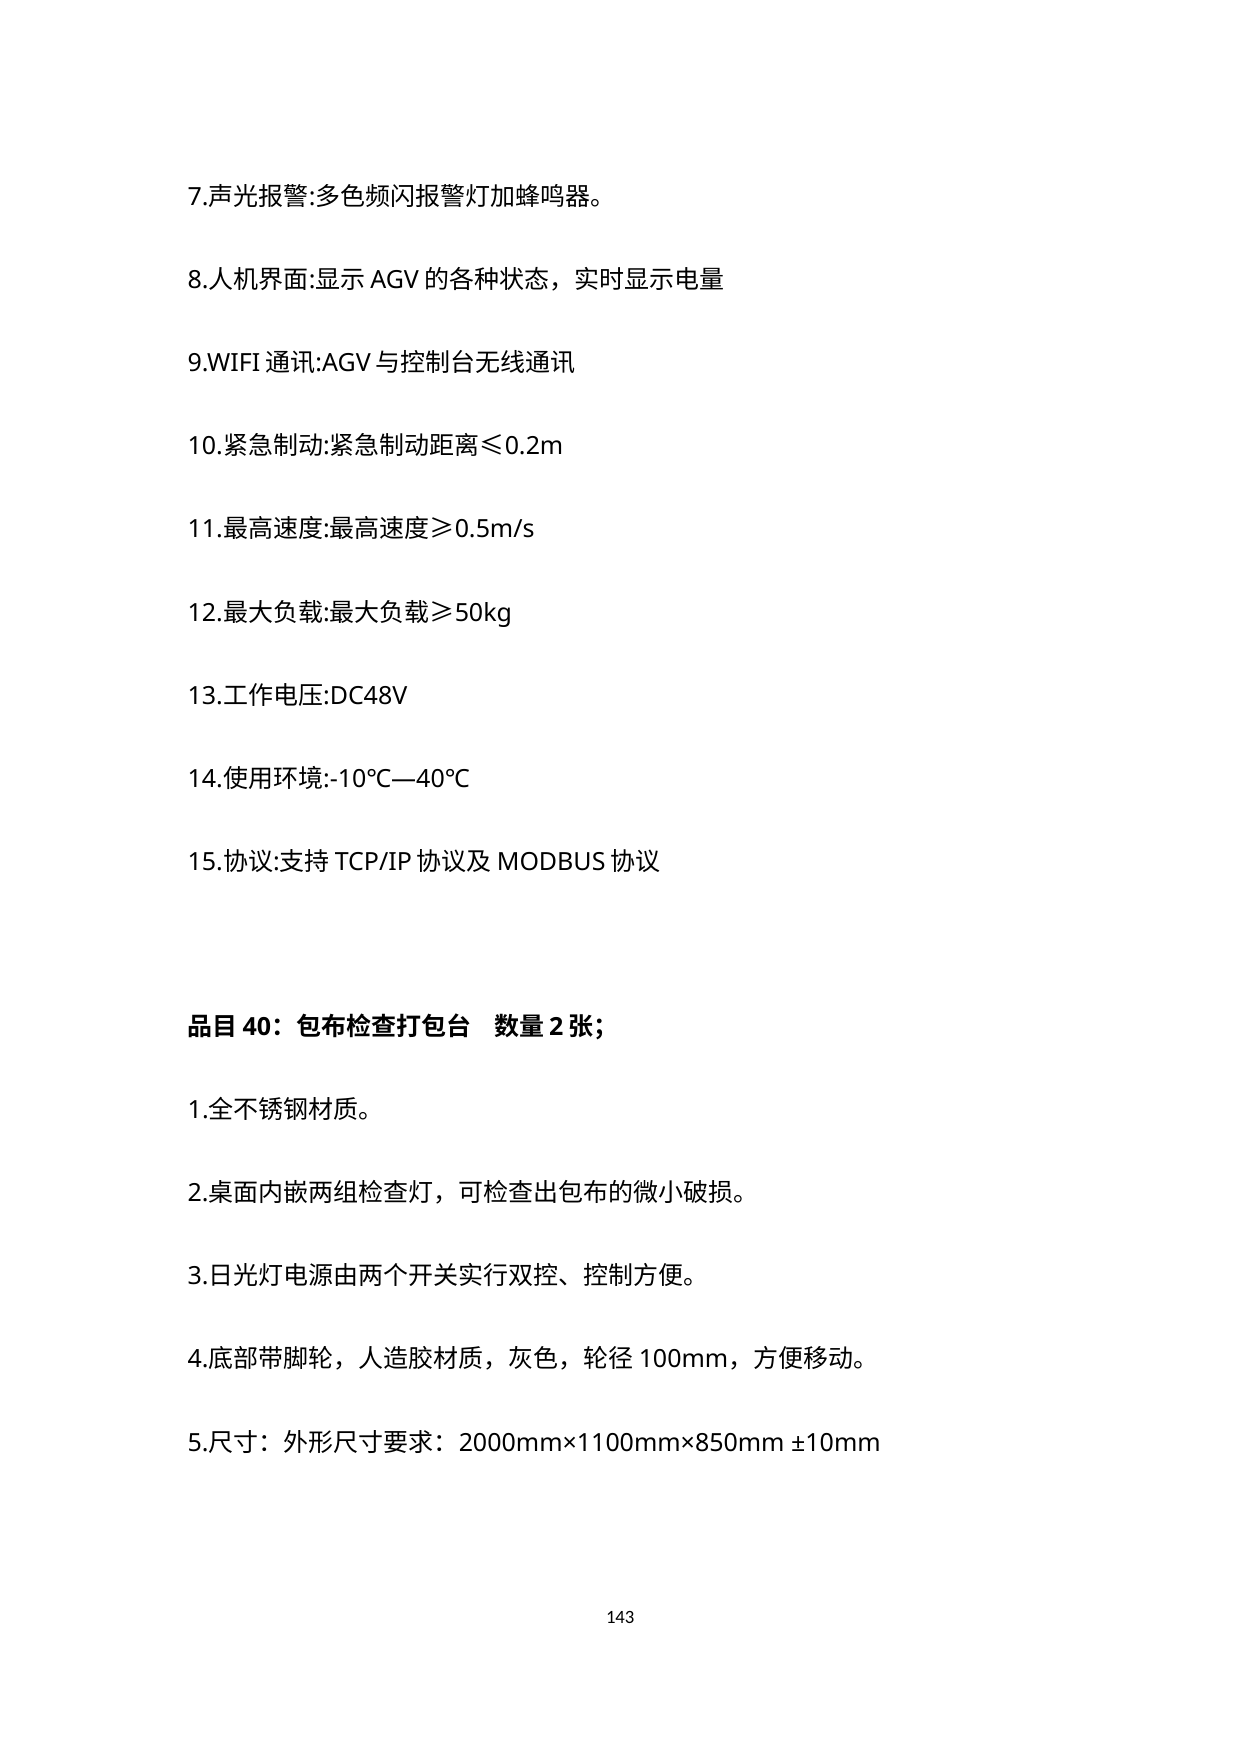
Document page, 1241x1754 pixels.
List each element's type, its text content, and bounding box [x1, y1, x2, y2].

text 13.工作电压:DC48V [187, 661, 1053, 726]
text 8.人机界面:显示AGV的各种状态，实时显示电量 [187, 245, 1053, 310]
text 14.使用环境:-10℃—40℃ [187, 744, 1053, 809]
text 7.声光报警:多色频闪报警灯加蜂鸣器。 [187, 162, 1053, 227]
text 4.底部带脚轮，人造胶材质，灰色，轮径100mm，方便移动。 [187, 1324, 1053, 1389]
text 1.全不锈钢材质。 [187, 1075, 1053, 1140]
text 5.尺寸：外形尺寸要求：2000mm×1100mm×850mm ±10mm [187, 1408, 1053, 1473]
text 11.最高速度:最高速度≥0.5m/s [187, 494, 1053, 559]
text 品目40：包布检查打包台 数量2张； [187, 992, 1053, 1057]
text 10.紧急制动:紧急制动距离≤0.2m [187, 411, 1053, 476]
text 12.最大负载:最大负载≥50kg [187, 578, 1053, 643]
text 9.WIFI通讯:AGV与控制台无线通讯 [187, 328, 1053, 393]
text 15.协议:支持TCP/IP协议及MODBUS协议 [187, 827, 1053, 892]
text 3.日光灯电源由两个开关实行双控、控制方便。 [187, 1241, 1053, 1306]
text 2.桌面内嵌两组检查灯，可检查出包布的微小破损。 [187, 1158, 1053, 1223]
